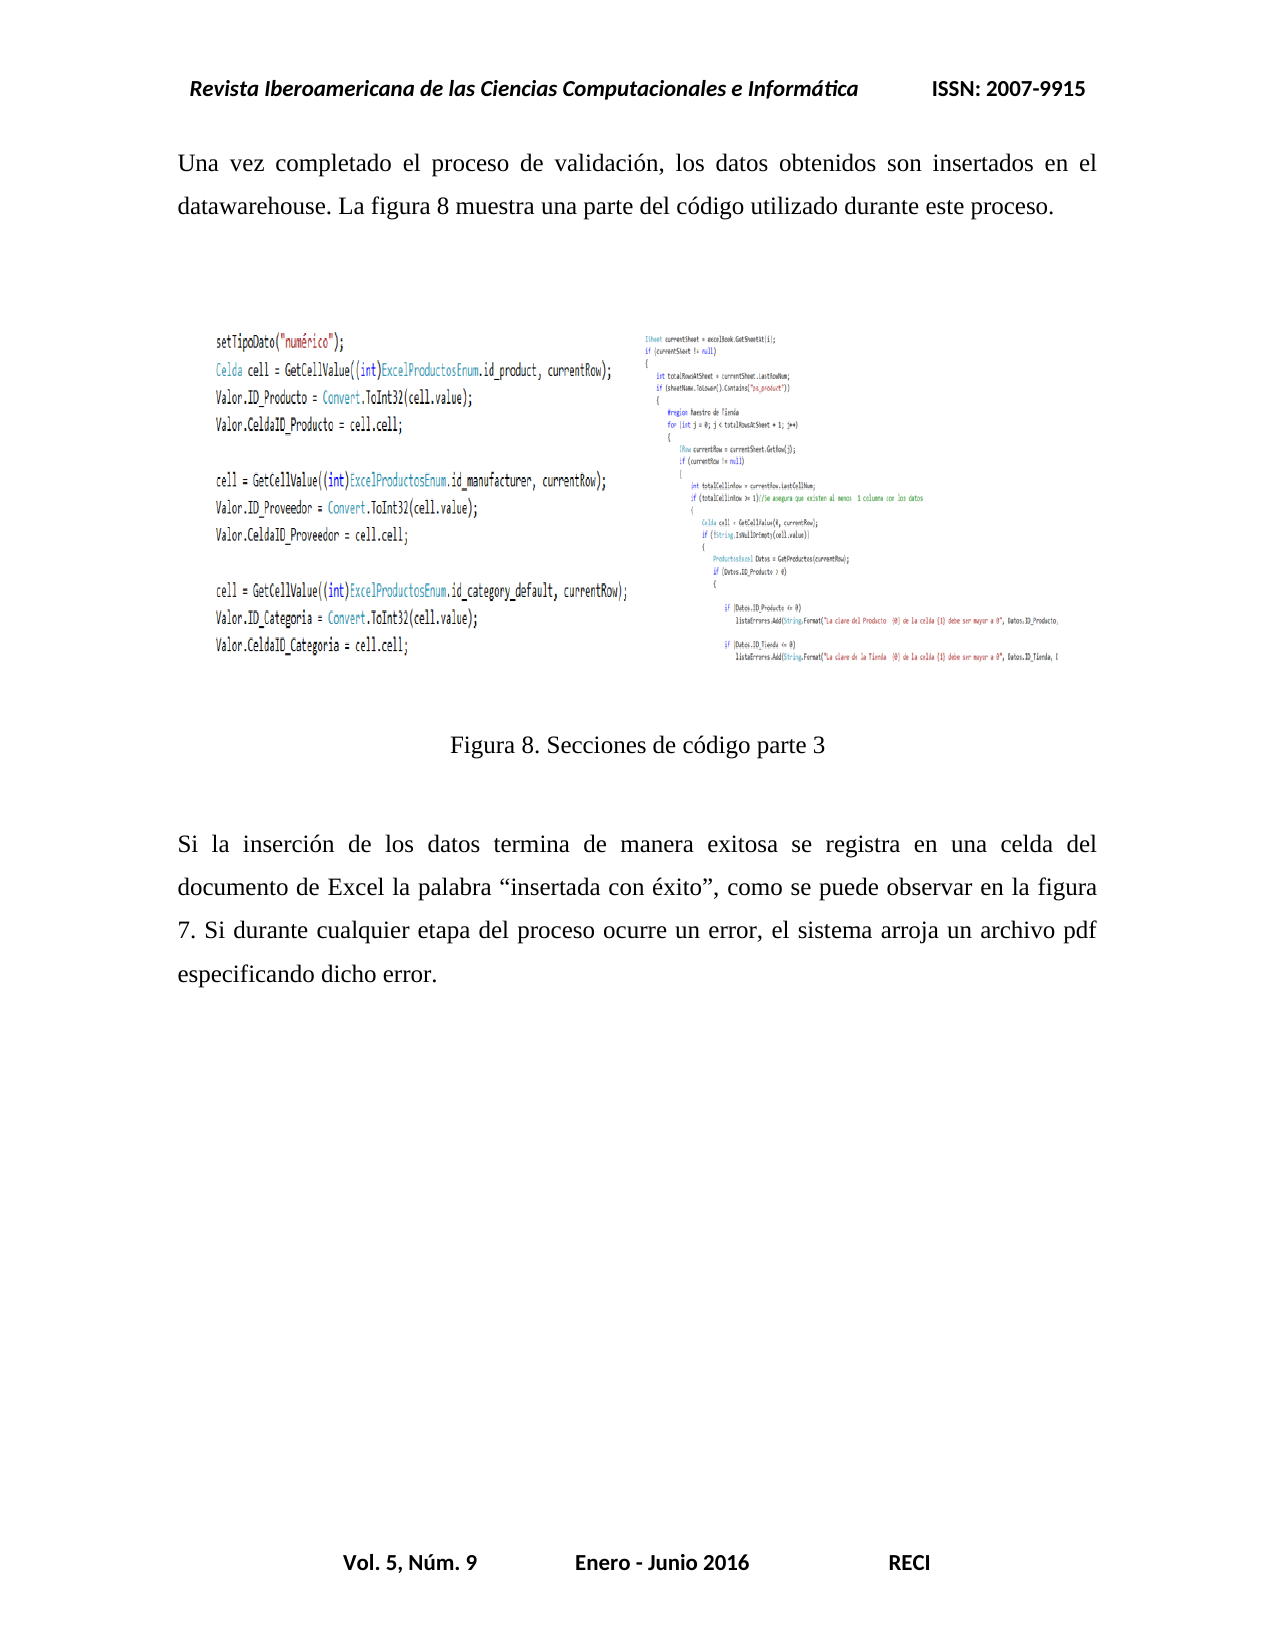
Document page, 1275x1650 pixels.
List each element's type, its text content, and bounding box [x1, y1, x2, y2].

text Si la inserción de los datos termina de manera exitosa se registra en una celda del documento de Excel la palabra “insertada con éxito”, como se puede observar en la figura 7. Si durante cualquier etapa del proceso ocurre un error, el sistema arroja un archivo pdf especificando dicho error. [177, 829, 1098, 987]
picture [205, 324, 1070, 686]
text Una vez completado el proceso de validación, los datos obtenidos son insertados en el datawarehouse. La figura 8 muestra una parte del código utilizado durante este proceso. [177, 148, 1098, 219]
